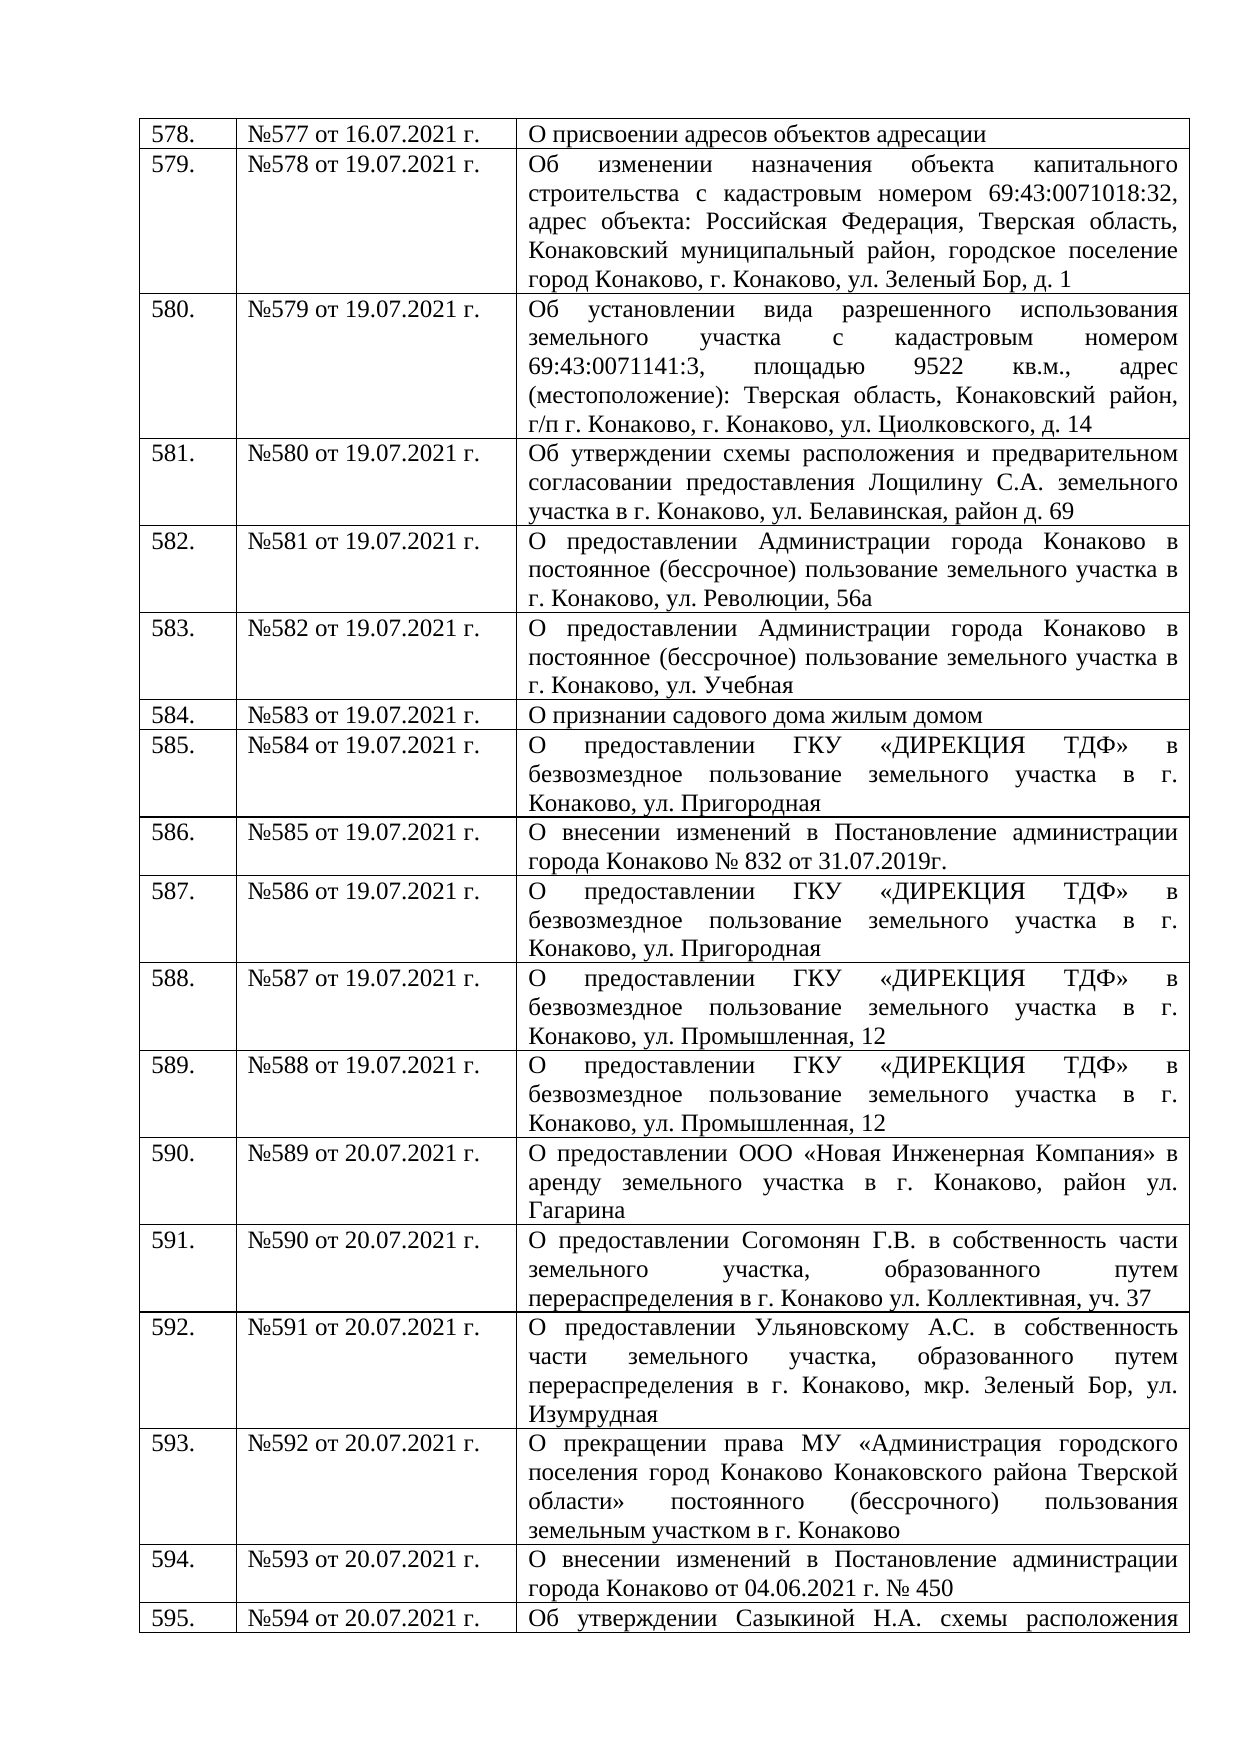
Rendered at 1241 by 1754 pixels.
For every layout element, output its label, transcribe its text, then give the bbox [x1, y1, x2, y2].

table_cell Об утверждении схемы расположения и предварительном согласовании предоставления Лощилину С.А. земельного участка в г. Конаково, ул. Белавинская, район д. 69 [517, 439, 1189, 525]
table_cell О признании садового дома жилым домом [517, 700, 1189, 729]
table_cell [140, 294, 236, 437]
table_cell О предоставлении ГКУ «ДИРЕКЦИЯ ТДФ» в безвозмездное пользование земельного участка в г. Конаково, ул. Промышленная, 12 [517, 1051, 1189, 1137]
table_cell О предоставлении Администрации города Конаково в постоянное (бессрочное) пользование земельного участка в г. Конаково, ул. Учебная [517, 613, 1189, 699]
table_cell №579 от 19.07.2021 г. [237, 294, 516, 437]
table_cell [517, 1603, 1189, 1632]
table_cell [140, 1313, 236, 1427]
table_cell №588 от 19.07.2021 г. [237, 1051, 516, 1137]
table_cell №592 от 20.07.2021 г. [237, 1429, 516, 1543]
table_cell [140, 526, 236, 612]
table_cell [140, 963, 236, 1049]
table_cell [237, 1603, 516, 1632]
table_cell Об установлении вида разрешенного использования земельного участка с кадастровым номером 69:43:0071141:3, площадью 9522 кв.м., адрес (местоположение): Тверская область, Конаковский район, г/п г. Конаково, г. Конаково, ул. Циолковского, д. 14 [517, 294, 1189, 437]
table_cell [140, 1603, 236, 1632]
table_cell О предоставлении Ульяновскому А.С. в собственность части земельного участка, образованного путем перераспределения в г. Конаково, мкр. Зеленый Бор, ул. Изумрудная [517, 1313, 1189, 1427]
table_cell О предоставлении Согомонян Г.В. в собственность части земельного участка, образованного путем перераспределения в г. Конаково ул. Коллективная, уч. 37 [517, 1225, 1189, 1311]
table_cell №590 от 20.07.2021 г. [237, 1225, 516, 1311]
table_cell №593 от 20.07.2021 г. [237, 1545, 516, 1602]
table_cell №580 от 19.07.2021 г. [237, 439, 516, 525]
table_cell [140, 1545, 236, 1602]
table_cell О предоставлении ГКУ «ДИРЕКЦИЯ ТДФ» в безвозмездное пользование земельного участка в г. Конаково, ул. Пригородная [517, 730, 1189, 816]
table_cell №589 от 20.07.2021 г. [237, 1138, 516, 1224]
table_cell [140, 730, 236, 816]
table_cell №586 от 19.07.2021 г. [237, 876, 516, 962]
table_cell №581 от 19.07.2021 г. [237, 526, 516, 612]
table_cell [140, 700, 236, 729]
table_cell №585 от 19.07.2021 г. [237, 818, 516, 875]
table_cell [140, 876, 236, 962]
table_cell О предоставлении Администрации города Конаково в постоянное (бессрочное) пользование земельного участка в г. Конаково, ул. Революции, 56а [517, 526, 1189, 612]
table_cell [140, 1225, 236, 1311]
table_cell О предоставлении ГКУ «ДИРЕКЦИЯ ТДФ» в безвозмездное пользование земельного участка в г. Конаково, ул. Пригородная [517, 876, 1189, 962]
table_cell №582 от 19.07.2021 г. [237, 613, 516, 699]
table_cell №578 от 19.07.2021 г. [237, 149, 516, 293]
table_cell О внесении изменений в Постановление администрации города Конаково № 832 от 31.07.2019г. [517, 818, 1189, 875]
table_cell №591 от 20.07.2021 г. [237, 1313, 516, 1427]
table_cell [140, 613, 236, 699]
table_cell [140, 818, 236, 875]
table_cell О предоставлении ООО «Новая Инженерная Компания» в аренду земельного участка в г. Конаково, район ул. Гагарина [517, 1138, 1189, 1224]
table_cell [140, 1429, 236, 1543]
table_cell О внесении изменений в Постановление администрации города Конаково от 04.06.2021 г. № 450 [517, 1545, 1189, 1602]
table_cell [517, 119, 1189, 148]
table_cell [140, 119, 236, 148]
table_cell Об изменении назначения объекта капитального строительства с кадастровым номером 69:43:0071018:32, адрес объекта: Российская Федерация, Тверская область, Конаковский муниципальный район, городское поселение город Конаково, г. Конаково, ул. Зеленый Бор, д. 1 [517, 149, 1189, 293]
table_cell О предоставлении ГКУ «ДИРЕКЦИЯ ТДФ» в безвозмездное пользование земельного участка в г. Конаково, ул. Промышленная, 12 [517, 963, 1189, 1049]
table_cell О прекращении права МУ «Администрация городского поселения город Конаково Конаковского района Тверской области» постоянного (бессрочного) пользования земельным участком в г. Конаково [517, 1429, 1189, 1543]
table_cell [140, 1138, 236, 1224]
table_cell [140, 439, 236, 525]
table_cell №583 от 19.07.2021 г. [237, 700, 516, 729]
table_cell [140, 1051, 236, 1137]
table_cell №587 от 19.07.2021 г. [237, 963, 516, 1049]
table_cell №584 от 19.07.2021 г. [237, 730, 516, 816]
table_cell №577 от 16.07.2021 г. [237, 119, 516, 148]
table_cell [140, 149, 236, 293]
